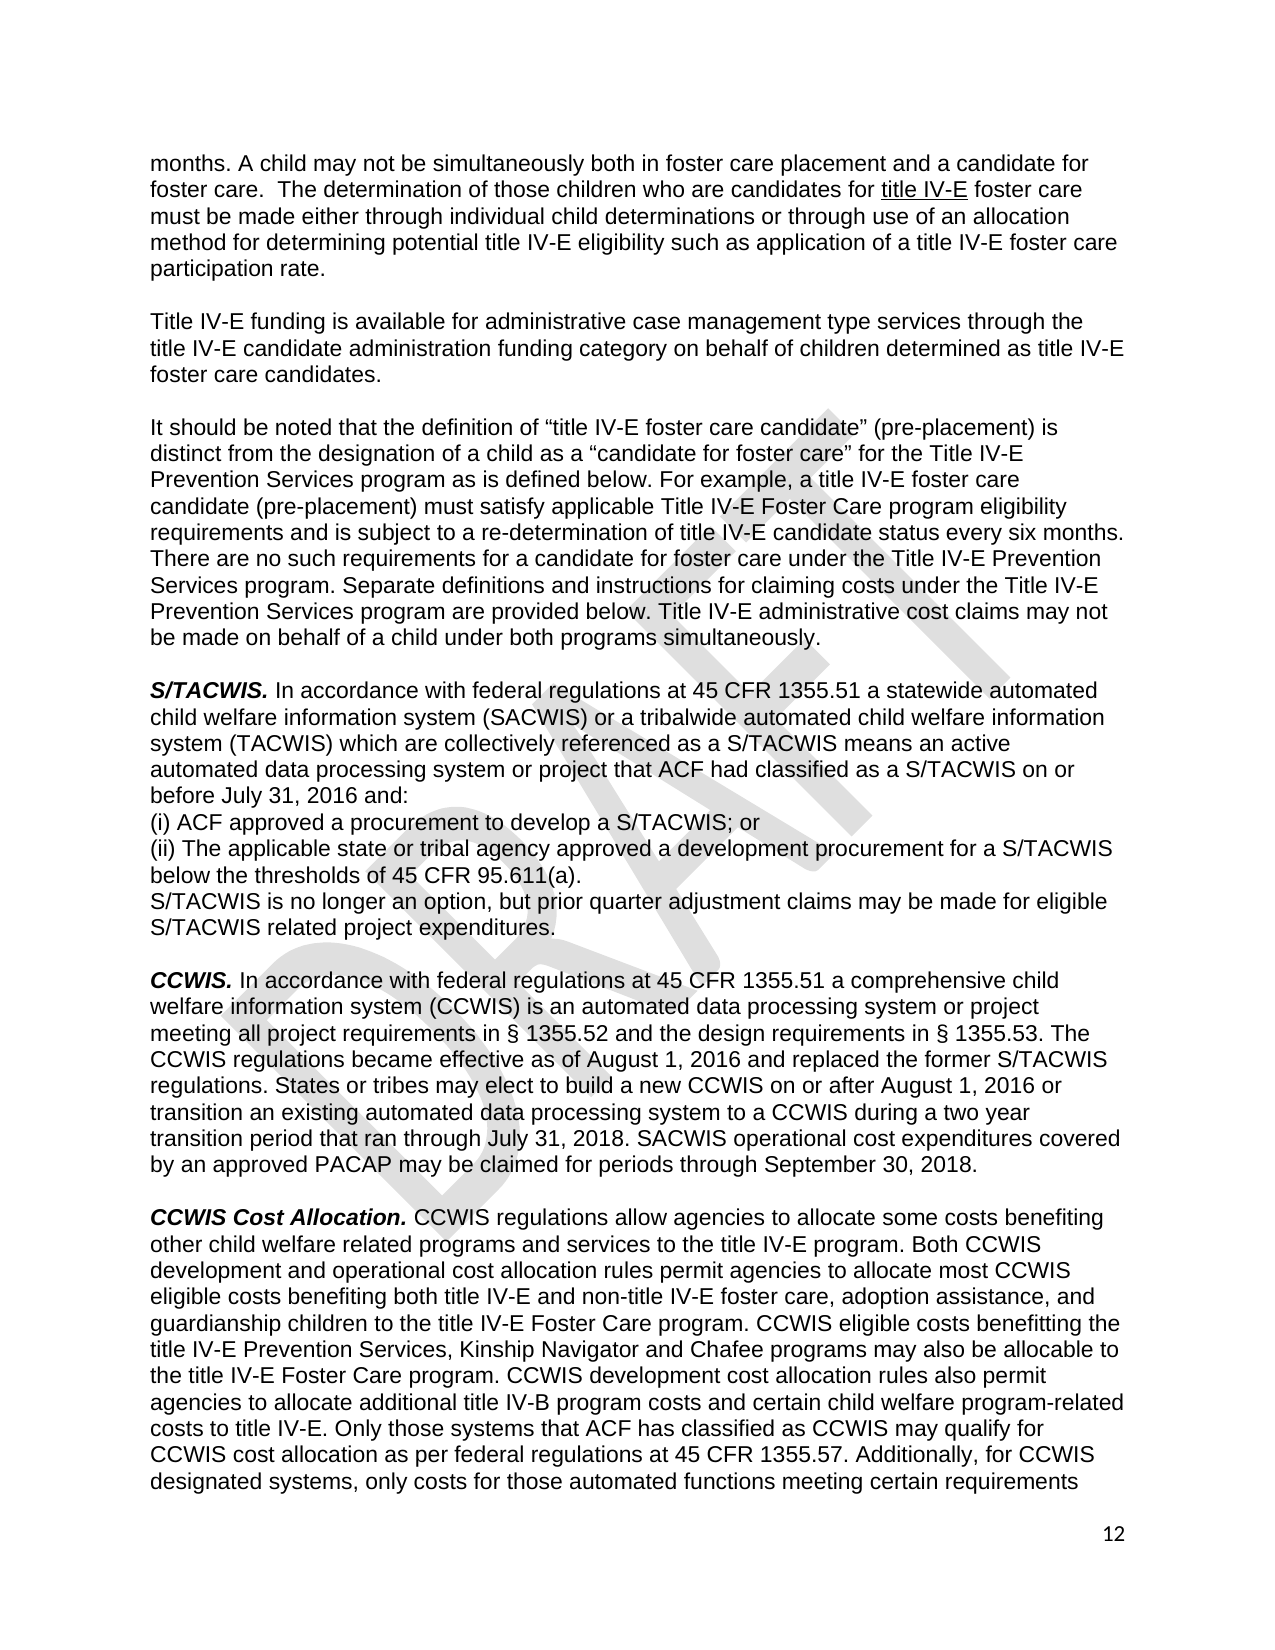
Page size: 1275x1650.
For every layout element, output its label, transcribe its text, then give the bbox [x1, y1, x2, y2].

text S/TACWIS. In accordance with federal regulations at 45 CFR 1355.51 a statewide automated child welfare information system (SACWIS) or a tribalwide automated child welfare information system (TACWIS) which are collectively referenced as a S/TACWIS means an active automated data processing system or project that ACF had classified as a S/TACWIS on or before July 31, 2016 and: [150, 677, 1125, 809]
text CCWIS. In accordance with federal regulations at 45 CFR 1355.51 a comprehensive child welfare information system (CCWIS) is an automated data processing system or project meeting all project requirements in § 1355.52 and the design requirements in § 1355.53. The CCWIS regulations became effective as of August 1, 2016 and replaced the former S/TACWIS regulations. States or tribes may elect to build a new CCWIS on or after August 1, 2016 or transition an existing automated data processing system to a CCWIS during a two year transition period that ran through July 31, 2018. SACWIS operational cost expenditures covered by an approved PACAP may be claimed for periods through September 30, 2018. [150, 967, 1125, 1178]
text S/TACWIS is no longer an option, but prior quarter adjustment claims may be made for eligible S/TACWIS related project expenditures. [150, 888, 1125, 941]
text (ii) The applicable state or tribal agency approved a development procurement for a S/TACWIS below the thresholds of 45 CFR 95.611(a). [150, 835, 1125, 888]
text (i) ACF approved a procurement to develop a S/TACWIS; or [150, 809, 1125, 835]
text Title IV-E funding is available for administrative case management type services through the title IV-E candidate administration funding category on behalf of children determined as title IV-E foster care candidates. [150, 308, 1125, 387]
text It should be noted that the definition of “title IV-E foster care candidate” (pre-placement) is distinct from the designation of a child as a “candidate for foster care” for the Title IV-E Prevention Services program as is defined below. For example, a title IV-E foster care candidate (pre-placement) must satisfy applicable Title IV-E Foster Care program eligibility requirements and is subject to a re-determination of title IV-E candidate status every six months. There are no such requirements for a candidate for foster care under the Title IV-E Prevention Services program. Separate definitions and instructions for claiming costs under the Title IV-E Prevention Services program are provided below. Title IV-E administrative cost claims may not be made on behalf of a child under both programs simultaneously. [150, 413, 1125, 651]
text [150, 150, 1125, 282]
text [150, 1204, 1125, 1494]
